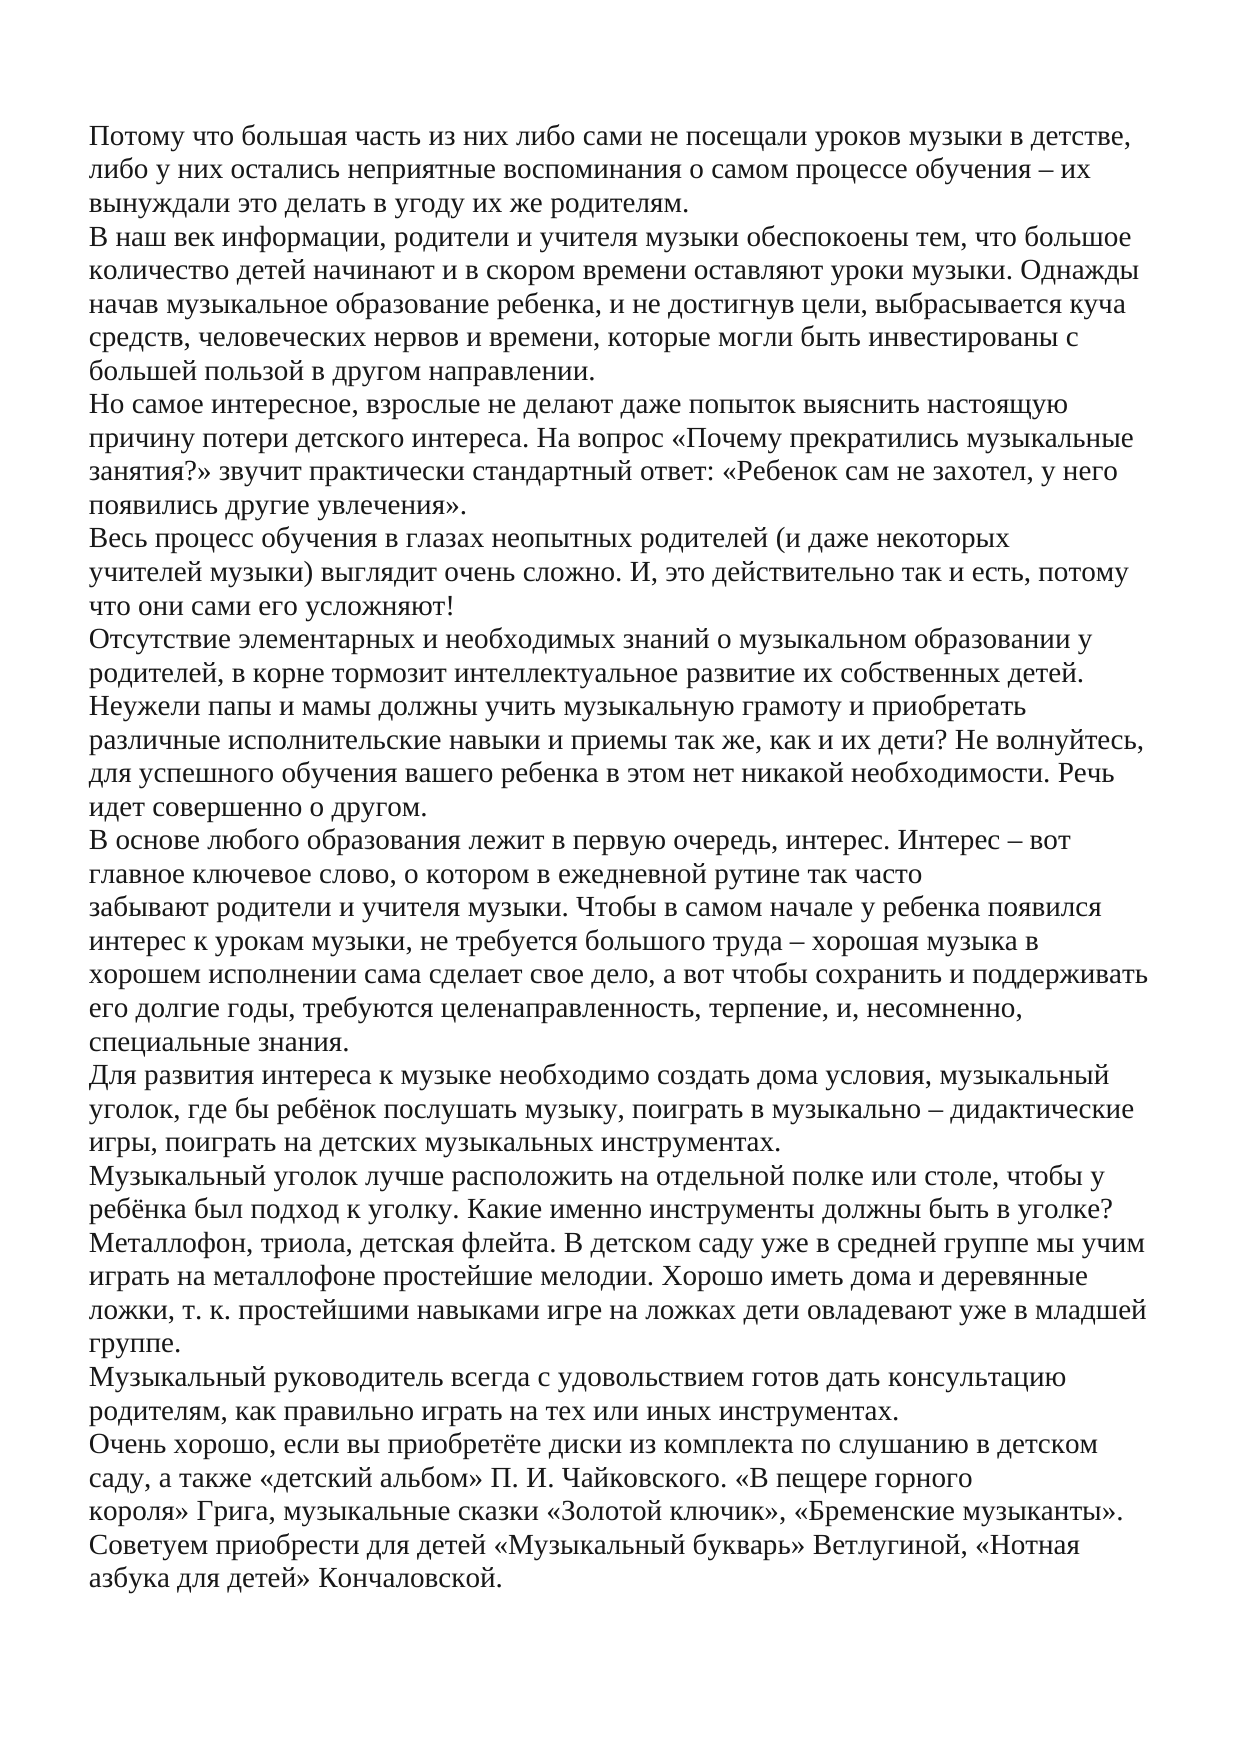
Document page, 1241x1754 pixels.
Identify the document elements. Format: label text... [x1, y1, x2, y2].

text Очень хорошо, если вы приобретёте диски из комплекта по слушанию в детском саду, а также «детский альбом» П. И. Чайковского. «В пещере горного короля» Грига, музыкальные сказки «Золотой ключик», «Бременские музыканты». [89, 1426, 1152, 1527]
text Но самое интересное, взрослые не делают даже попыток выяснить настоящую причину потери детского интереса. На вопрос «Почему прекратились музыкальные занятия?» звучит практически стандартный ответ: «Ребенок сам не захотел, у него появились другие увлечения». [89, 386, 1152, 521]
text Советуем приобрести для детей «Музыкальный букварь» Ветлугиной, «Нотная азбука для детей» Кончаловской. [89, 1527, 1152, 1594]
text Музыкальный руководитель всегда с удовольствием готов дать консультацию родителям, как правильно играть на тех или иных инструментах. [89, 1359, 1152, 1426]
text Потому что большая часть из них либо сами не посещали уроков музыки в детстве, либо у них остались неприятные воспоминания о самом процессе обучения – их вынуждали это делать в угоду их же родителям. [89, 118, 1152, 219]
text Неужели папы и мамы должны учить музыкальную грамоту и приобретать различные исполнительские навыки и приемы так же, как и их дети? Не волнуйтесь, для успешного обучения вашего ребенка в этом нет никакой необходимости. Речь идет совершенно о другом. [89, 688, 1152, 822]
text Музыкальный уголок лучше расположить на отдельной полке или столе, чтобы у ребёнка был подход к уголку. Какие именно инструменты должны быть в уголке? Металлофон, триола, детская флейта. В детском саду уже в средней группе мы учим играть на металлофоне простейшие мелодии. Хорошо иметь дома и деревянные ложки, т. к. простейшими навыками игре на ложках дети овладевают уже в младшей группе. [89, 1158, 1152, 1359]
text Отсутствие элементарных и необходимых знаний о музыкальном образовании у родителей, в корне тормозит интеллектуальное развитие их собственных детей. [89, 621, 1152, 688]
text В основе любого образования лежит в первую очередь, интерес. Интерес – вот главное ключевое слово, о котором в ежедневной рутине так часто забывают родители и учителя музыки. Чтобы в самом начале у ребенка появился интерес к урокам музыки, не требуется большого труда – хорошая музыка в хорошем исполнении сама сделает свое дело, а вот чтобы сохранить и поддерживать его долгие годы, требуются целенаправленность, терпение, и, несомненно, специальные знания. [89, 822, 1152, 1057]
text В наш век информации, родители и учителя музыки обеспокоены тем, что большое количество детей начинают и в скором времени оставляют уроки музыки. Однажды начав музыкальное образование ребенка, и не достигнув цели, выбрасывается куча средств, человеческих нервов и времени, которые могли быть инвестированы с большей пользой в другом направлении. [89, 219, 1152, 386]
text Весь процесс обучения в глазах неопытных родителей (и даже некоторых учителей музыки) выглядит очень сложно. И, это действительно так и есть, потому что они сами его усложняют! [89, 521, 1152, 621]
text Для развития интереса к музыке необходимо создать дома условия, музыкальный уголок, где бы ребёнок послушать музыку, поиграть в музыкально – дидактические игры, поиграть на детских музыкальных инструментах. [89, 1057, 1152, 1158]
